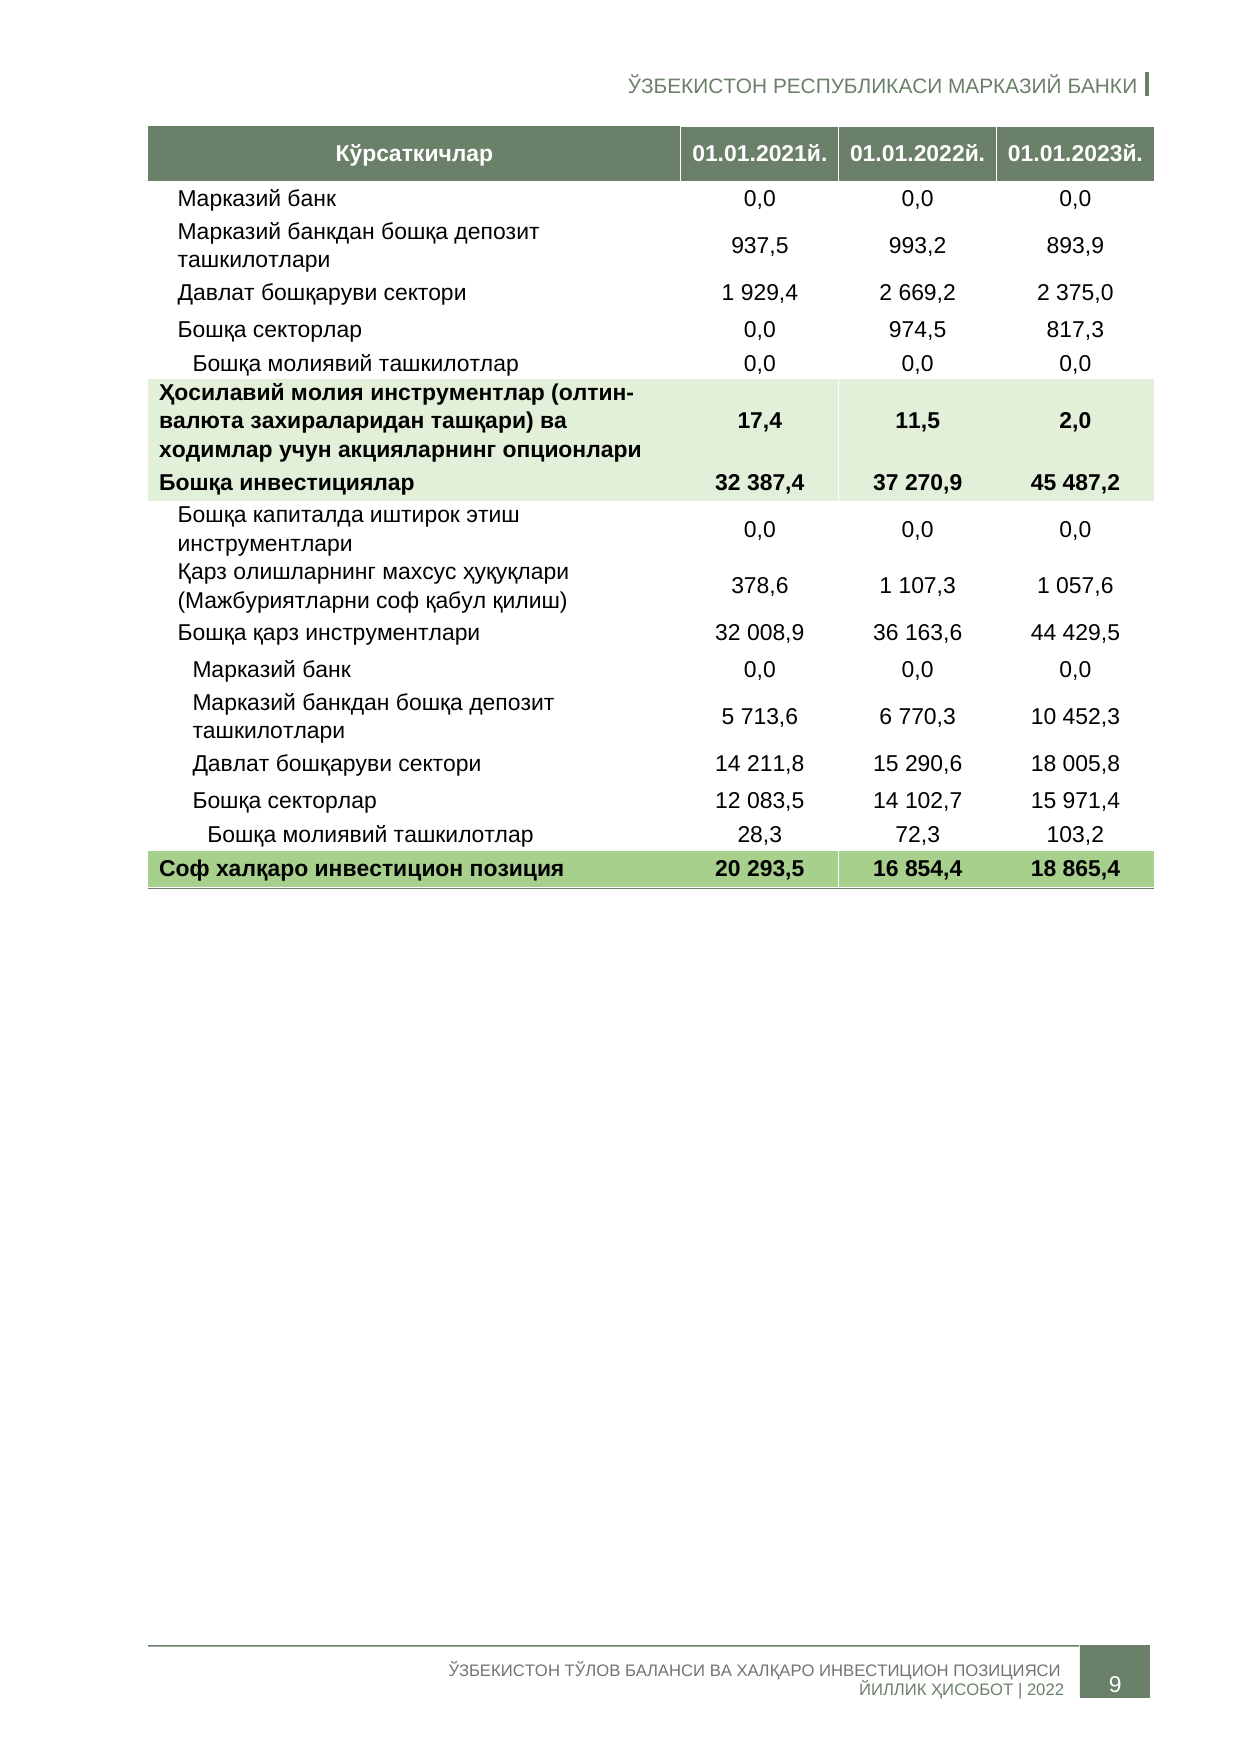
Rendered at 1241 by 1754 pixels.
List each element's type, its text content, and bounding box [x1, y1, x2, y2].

table_cell 378,6 [681, 558, 838, 615]
table_cell Қарз олишларнинг махсус ҳуқуқлари (Мажбуриятларни соф қабул қилиш) [148, 558, 681, 615]
table_cell 974,5 [839, 311, 996, 348]
table_cell 1 057,6 [996, 558, 1154, 615]
table_cell 0,0 [996, 652, 1154, 689]
table_cell 15 971,4 [996, 783, 1154, 820]
table_cell 0,0 [996, 501, 1154, 558]
table_cell 14 211,8 [681, 746, 838, 783]
table_cell Бошқа капиталда иштирок этиш инструментлари [148, 501, 681, 558]
table_cell 0,0 [681, 311, 838, 348]
table_cell 45 487,2 [996, 464, 1154, 501]
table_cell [148, 218, 681, 274]
table_cell 1 929,4 [681, 275, 838, 311]
table_cell Бошқа қарз инструментлари [148, 615, 681, 652]
table_cell 16 854,4 [839, 851, 996, 887]
table_header 01.01.2021й. [681, 127, 838, 181]
table_cell 18 865,4 [996, 851, 1154, 887]
table_cell Бошқа инвестициялар [148, 464, 681, 501]
table_cell 28,3 [681, 820, 838, 851]
table_cell Марказий банк [148, 652, 681, 689]
table_cell 0,0 [839, 652, 996, 689]
table_cell Марказий банкдан бошқа депозит ташкилотлари [148, 689, 681, 746]
table_header 01.01.2022й. [839, 127, 996, 181]
table_cell 72,3 [839, 820, 996, 851]
table_cell Давлат бошқаруви сектори [148, 746, 681, 783]
table_cell 0,0 [681, 349, 838, 379]
table_cell 0,0 [996, 181, 1154, 218]
table_cell 36 163,6 [839, 615, 996, 652]
table_cell 103,2 [996, 820, 1154, 851]
table_cell Давлат бошқаруви сектори [148, 275, 681, 311]
table_cell 0,0 [681, 181, 838, 218]
table_cell 20 293,5 [681, 851, 838, 887]
table_cell 14 102,7 [839, 783, 996, 820]
table_cell Бошқа молиявий ташкилотлар [148, 820, 681, 851]
table_cell 893,9 [996, 218, 1154, 274]
table_cell 0,0 [839, 349, 996, 379]
table_cell 937,5 [681, 218, 838, 274]
table_cell 0,0 [839, 501, 996, 558]
table_cell 2 669,2 [839, 275, 996, 311]
table_header 01.01.2023й. [997, 127, 1154, 181]
table_cell 44 429,5 [996, 615, 1154, 652]
table_cell Соф халқаро инвестицион позиция [148, 851, 681, 887]
table_cell 17,4 [681, 379, 838, 464]
table_cell 15 290,6 [839, 746, 996, 783]
table_cell 0,0 [839, 181, 996, 218]
table_cell 5 713,6 [681, 689, 838, 746]
table_cell Бошқа молиявий ташкилотлар [148, 349, 681, 379]
table_cell Бошқа секторлар [148, 311, 681, 348]
table_cell 0,0 [996, 349, 1154, 379]
table_cell 0,0 [681, 652, 838, 689]
table_cell 817,3 [996, 311, 1154, 348]
table_cell 37 270,9 [839, 464, 996, 501]
table_cell 10 452,3 [996, 689, 1154, 746]
table_header Кўрсаткичлар [148, 127, 680, 181]
table_cell 2 375,0 [996, 275, 1154, 311]
table_cell 11,5 [839, 379, 996, 464]
table_cell Марказий банк [148, 181, 681, 218]
table_cell 1 107,3 [839, 558, 996, 615]
table_cell 993,2 [839, 218, 996, 274]
table_cell 32 387,4 [681, 464, 838, 501]
table_cell Ҳосилавий молия инструментлар (олтин-валюта захираларидан ташқари) ва ходимлар учун акцияларнинг опционлари [148, 379, 681, 464]
table_cell 18 005,8 [996, 746, 1154, 783]
table_cell 12 083,5 [681, 783, 838, 820]
table_cell 32 008,9 [681, 615, 838, 652]
table_cell 2,0 [996, 379, 1154, 464]
table_cell 0,0 [681, 501, 838, 558]
table_cell 6 770,3 [839, 689, 996, 746]
table_cell Бошқа секторлар [148, 783, 681, 820]
